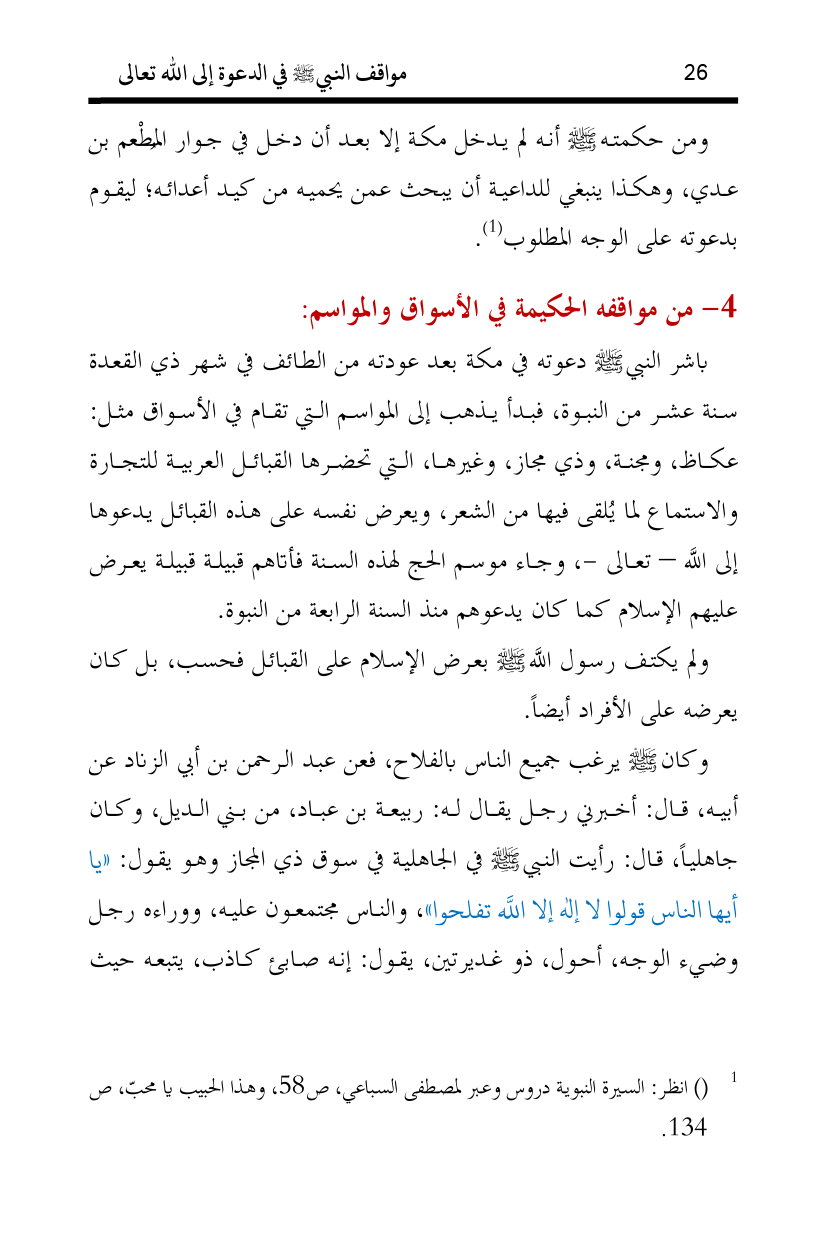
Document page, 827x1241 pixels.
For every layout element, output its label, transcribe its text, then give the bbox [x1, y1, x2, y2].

text ومن حكمته ج أنه لم يدخل مكة إلا بعد أن دخل في جوار المُطْعم بن عدي، وهكذا ينبغي للداعية أن يبحث عمن يحميه من كيد أعدائه؛ ليقوم بدعوته على الوجه المطلوب(). [89, 115, 738, 264]
text باشر النبي ج دعوته في مكة بعد عودته من الطائف في شهر ذي القعدة سنة عشر من النبوة، فبدأ يذهب إلى المواسم التي تقام في الأسواق مثل: عكاظ، ومجنة، وذي مجاز، وغيرها، التي تحضرها القبائل العربية للتجارة والاستماع لما يُلقى فيها من الشعر، ويعرض نفسه على هذه القبائل يدعوها إلى اللَّه – تعالى -، وجاء موسم الحج لهذه السنة فأتاهم قبيلة قبيلة يعرض عليهم الإسلام كما كان يدعوهم منذ السنة الرابعة من النبوة. [89, 338, 738, 636]
text 4- من مواقفه الحكيمة في الأسواق والمواسم: [89, 283, 738, 338]
text ولم يكتف رسول اللَّه ج بعرض الإسلام على القبائل فحسب، بل كان يعرضه على الأفراد أيضاً. [89, 636, 738, 736]
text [89, 736, 738, 985]
